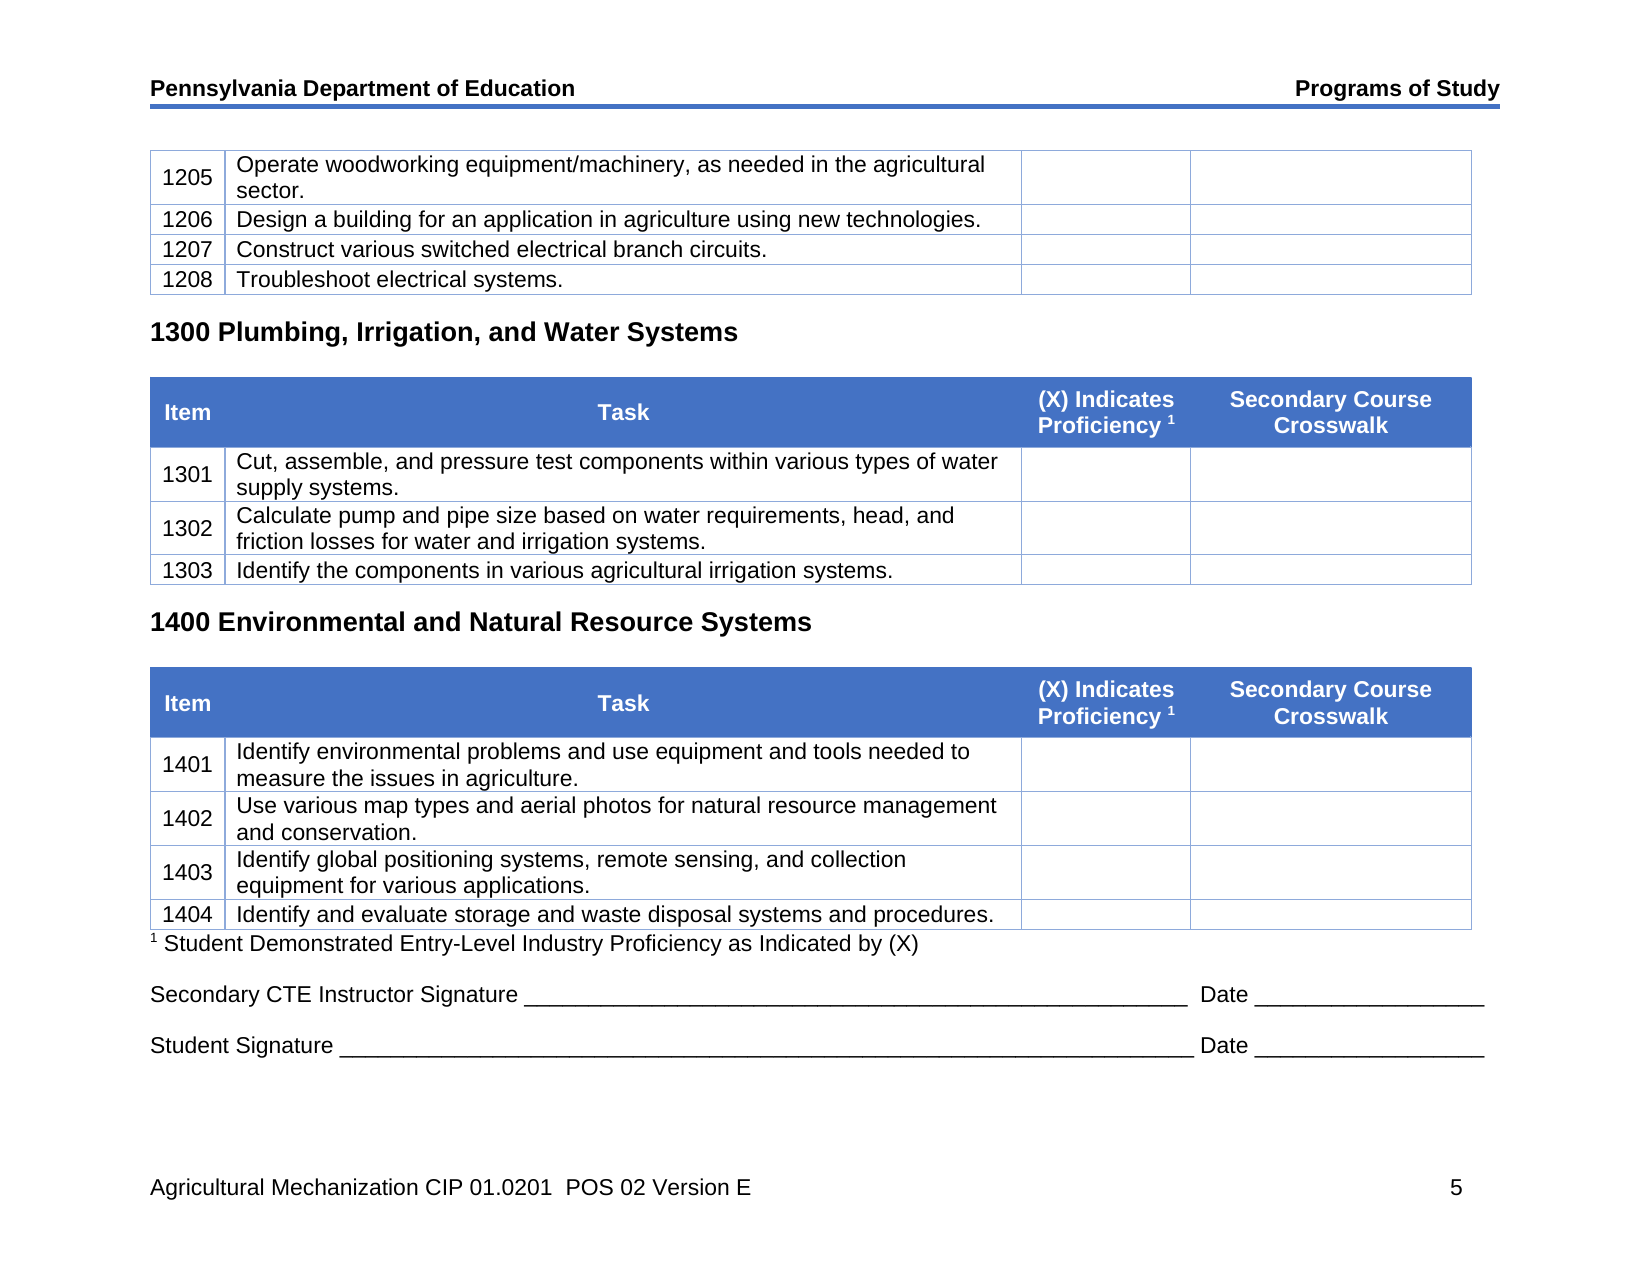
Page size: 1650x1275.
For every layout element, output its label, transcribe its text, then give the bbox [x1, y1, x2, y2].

table_header Secondary Course Crosswalk [1191, 668, 1471, 737]
table_header (X) Indicates Proficiency 1 [1022, 668, 1190, 737]
table_cell Identify environmental problems and use equipment and tools needed to measure the issues in agriculture. [226, 738, 1021, 791]
table_cell [1022, 792, 1190, 845]
subtitle 1400 Environmental and Natural Resource Systems [150, 606, 1500, 637]
table_cell 1401 [151, 738, 224, 791]
table_cell [1191, 738, 1471, 791]
table_cell [1191, 792, 1471, 845]
table_cell [1022, 205, 1190, 234]
table_cell [1191, 502, 1471, 554]
table_cell Identify the components in various agricultural irrigation systems. [226, 555, 1021, 584]
table_cell 1206 [151, 205, 224, 234]
table_cell [1022, 900, 1190, 928]
table_cell 1404 [151, 900, 224, 928]
table_cell 1207 [151, 235, 224, 264]
table_cell [1022, 738, 1190, 791]
table_cell [1191, 205, 1471, 234]
table_cell Identify and evaluate storage and waste disposal systems and procedures. [226, 900, 1021, 928]
table_header Secondary Course Crosswalk [1191, 378, 1471, 447]
text Secondary CTE Instructor Signature ____________________________________________________ Date __________________ [150, 981, 1500, 1007]
table_cell [1022, 235, 1190, 264]
table_cell [1022, 502, 1190, 554]
table_cell 1402 [151, 792, 224, 845]
table_cell Troubleshoot electrical systems. [226, 265, 1021, 294]
table_cell [1191, 900, 1471, 928]
table_cell [1191, 846, 1471, 898]
table_cell 1303 [151, 555, 224, 584]
table_cell [1191, 151, 1471, 204]
table_cell Design a building for an application in agriculture using new technologies. [226, 205, 1021, 234]
table_cell Construct various switched electrical branch circuits. [226, 235, 1021, 264]
subtitle 1300 Plumbing, Irrigation, and Water Systems [150, 316, 1500, 347]
table_cell Cut, assemble, and pressure test components within various types of water supply systems. [226, 448, 1021, 501]
table_header Task [226, 668, 1021, 737]
text Student Signature ___________________________________________________________________ Date __________________ [150, 1032, 1500, 1058]
table_cell Identify global positioning systems, remote sensing, and collection equipment for various applications. [226, 846, 1021, 898]
table_cell 1208 [151, 265, 224, 294]
table_cell [1022, 448, 1190, 501]
table_cell [1022, 265, 1190, 294]
text 1 Student Demonstrated Entry-Level Industry Proficiency as Indicated by (X) [150, 929, 1500, 956]
table_cell 1301 [151, 448, 224, 501]
table_cell [1022, 846, 1190, 898]
table_cell [1191, 235, 1471, 264]
table_cell [1191, 555, 1471, 584]
table_header Task [226, 378, 1021, 447]
table_cell Use various map types and aerial photos for natural resource management and conservation. [226, 792, 1021, 845]
table_cell 1403 [151, 846, 224, 898]
table_cell 1205 [151, 151, 224, 204]
table_header (X) Indicates Proficiency 1 [1022, 378, 1190, 447]
table_cell [1022, 555, 1190, 584]
table_cell [1022, 151, 1190, 204]
table_cell Operate woodworking equipment/machinery, as needed in the agricultural sector. [226, 151, 1021, 204]
table_cell [1191, 265, 1471, 294]
table_cell 1302 [151, 502, 224, 554]
table_cell [1191, 448, 1471, 501]
table_header Item [151, 378, 224, 447]
table_cell Calculate pump and pipe size based on water requirements, head, and friction losses for water and irrigation systems. [226, 502, 1021, 554]
table_header Item [151, 668, 224, 737]
